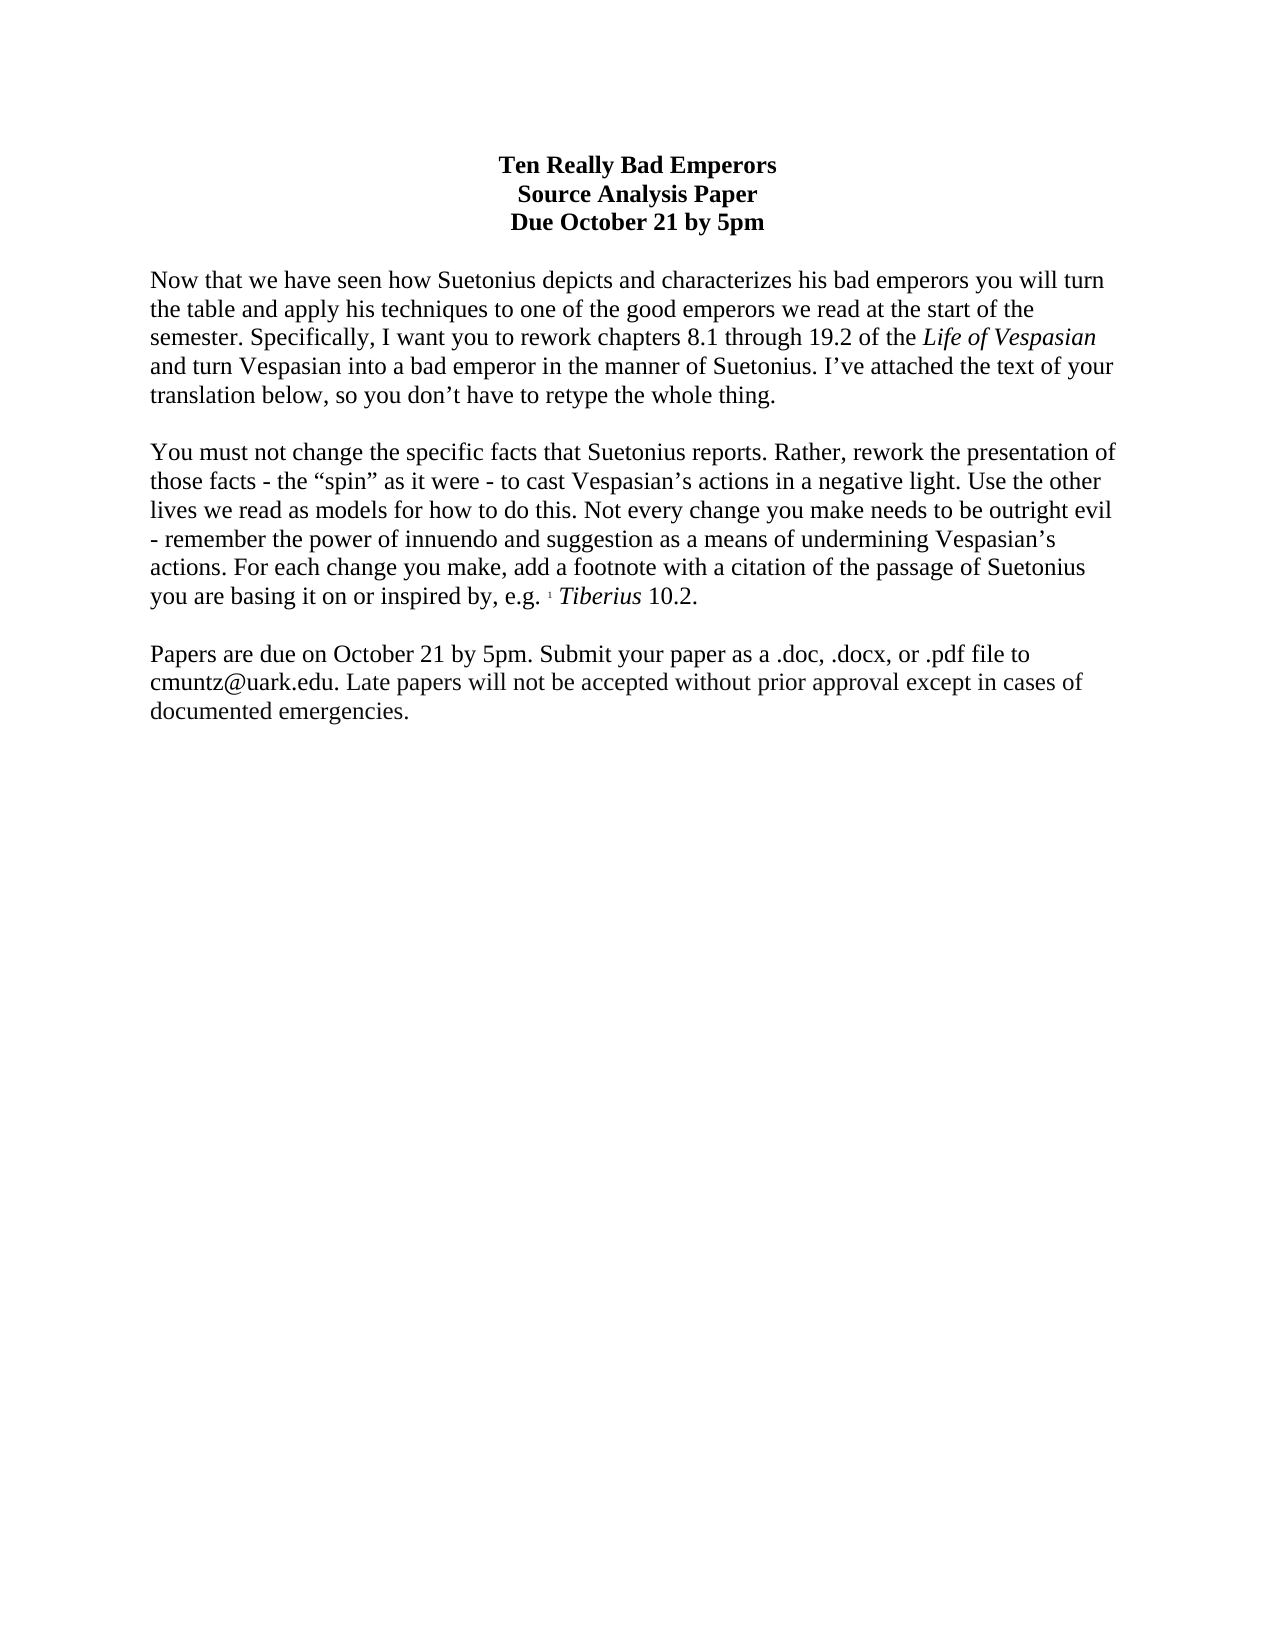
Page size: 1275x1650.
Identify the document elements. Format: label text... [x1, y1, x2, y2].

text Ten Really Bad Emperors [150, 150, 1125, 179]
text Now that we have seen how Suetonius depicts and characterizes his bad emperors you will turn the table and apply his techniques to one of the good emperors we read at the start of the semester. Specifically, I want you to rework chapters 8.1 through 19.2 of the Life of Vespasian and turn Vespasian into a bad emperor in the manner of Suetonius. I’ve attached the text of your translation below, so you don’t have to retype the whole thing. [150, 265, 1125, 409]
text Papers are due on October 21 by 5pm. Submit your paper as a .doc, .docx, or .pdf file to cmuntz@uark.edu. Late papers will not be accepted without prior approval except in cases of documented emergencies. [150, 639, 1125, 725]
text You must not change the specific facts that Suetonius reports. Rather, rework the presentation of those facts - the “spin” as it were - to cast Vespasian’s actions in a negative light. Use the other lives we read as models for how to do this. Not every change you make needs to be outright evil - remember the power of innuendo and suggestion as a means of undermining Vespasian’s actions. For each change you make, add a footnote with a citation of the passage of Suetonius you are basing it on or inspired by, e.g. 1 Tiberius 10.2. [150, 437, 1125, 610]
text Due October 21 by 5pm [150, 207, 1125, 236]
text Source Analysis Paper [150, 179, 1125, 207]
